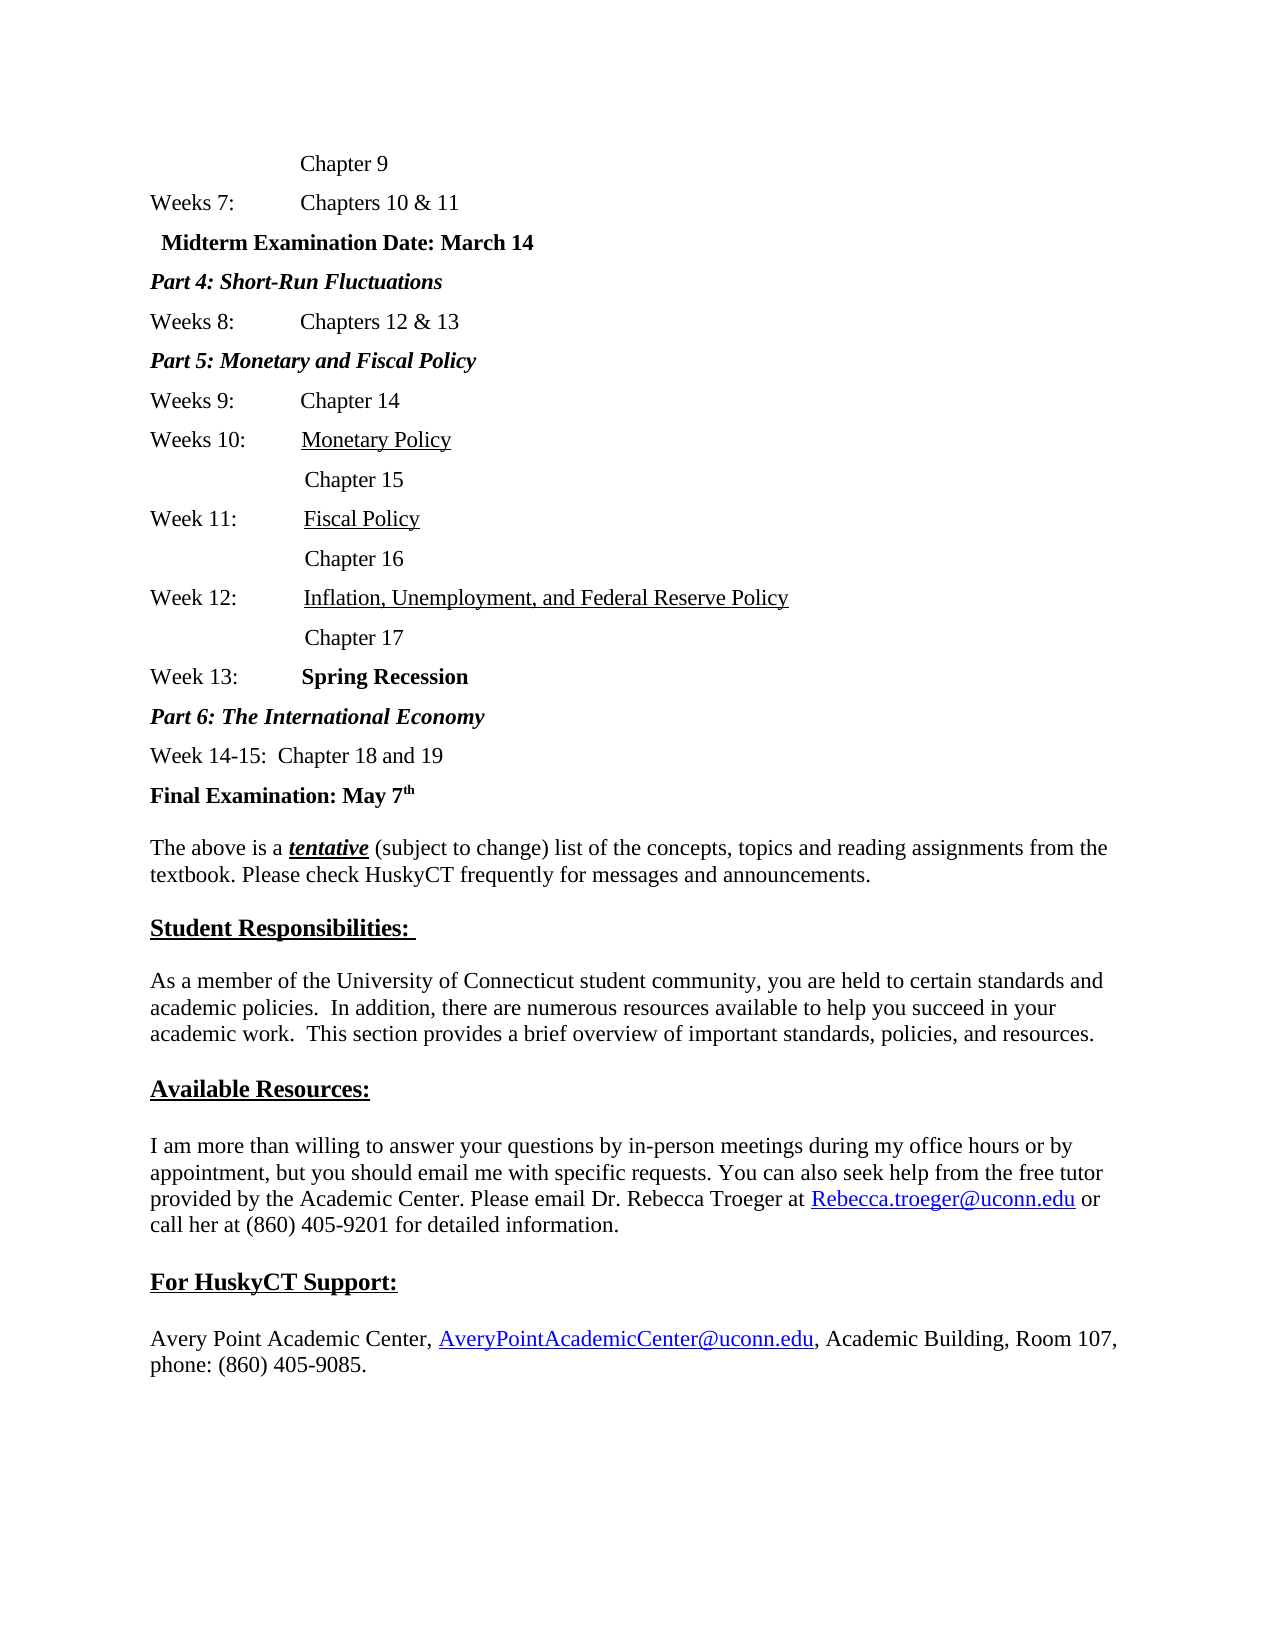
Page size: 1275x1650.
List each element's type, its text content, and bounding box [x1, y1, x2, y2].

text Week 11: Fiscal Policy [150, 505, 1125, 532]
text Weeks 10: Monetary Policy [150, 426, 1125, 453]
text Chapter 9 [150, 150, 1125, 176]
subtitle Student Responsibilities: [150, 913, 1125, 942]
text I am more than willing to answer your questions by in-person meetings during my office hours or by appointment, but you should email me with specific requests. You can also seek help from the free tutor provided by the Academic Center. Please email Dr. Rebecca Troeger at Rebecca.troeger@uconn.edu or call her at (860) 405-9201 for detailed information. [150, 1132, 1125, 1238]
text Part 6: The International Economy [150, 703, 1125, 729]
text Week 12: Inflation, Unemployment, and Federal Reserve Policy [150, 584, 1125, 611]
text As a member of the University of Connecticut student community, you are held to certain standards and academic policies. In addition, there are numerous resources available to help you succeed in your academic work. This section provides a brief overview of important standards, policies, and resources. [150, 967, 1125, 1046]
text Chapter 15 [150, 466, 1125, 492]
text Week 14-15: Chapter 18 and 19 [150, 742, 1125, 768]
text Midterm Examination Date: March 14 [150, 229, 1125, 255]
text Part 5: Monetary and Fiscal Policy [150, 347, 1125, 374]
text The above is a tentative (subject to change) list of the concepts, topics and reading assignments from the textbook. Please check HuskyCT frequently for messages and announcements. [150, 834, 1125, 887]
text Week 13: Spring Recession [150, 663, 1125, 689]
text Weeks 9: Chapter 14 [150, 387, 1125, 413]
text Chapter 17 [150, 624, 1125, 650]
subtitle For HuskyCT Support: [150, 1267, 1125, 1296]
text Avery Point Academic Center, AveryPointAcademicCenter@uconn.edu, Academic Building, Room 107, phone: (860) 405-9085. [150, 1325, 1125, 1377]
text Final Examination: May 7th [150, 782, 1125, 808]
text Chapter 16 [150, 545, 1125, 571]
subtitle Available Resources: [150, 1074, 1125, 1103]
text Weeks 8: Chapters 12 & 13 [150, 308, 1125, 334]
text Weeks 7: Chapters 10 & 11 [150, 189, 1125, 216]
text Part 4: Short-Run Fluctuations [150, 268, 1125, 295]
